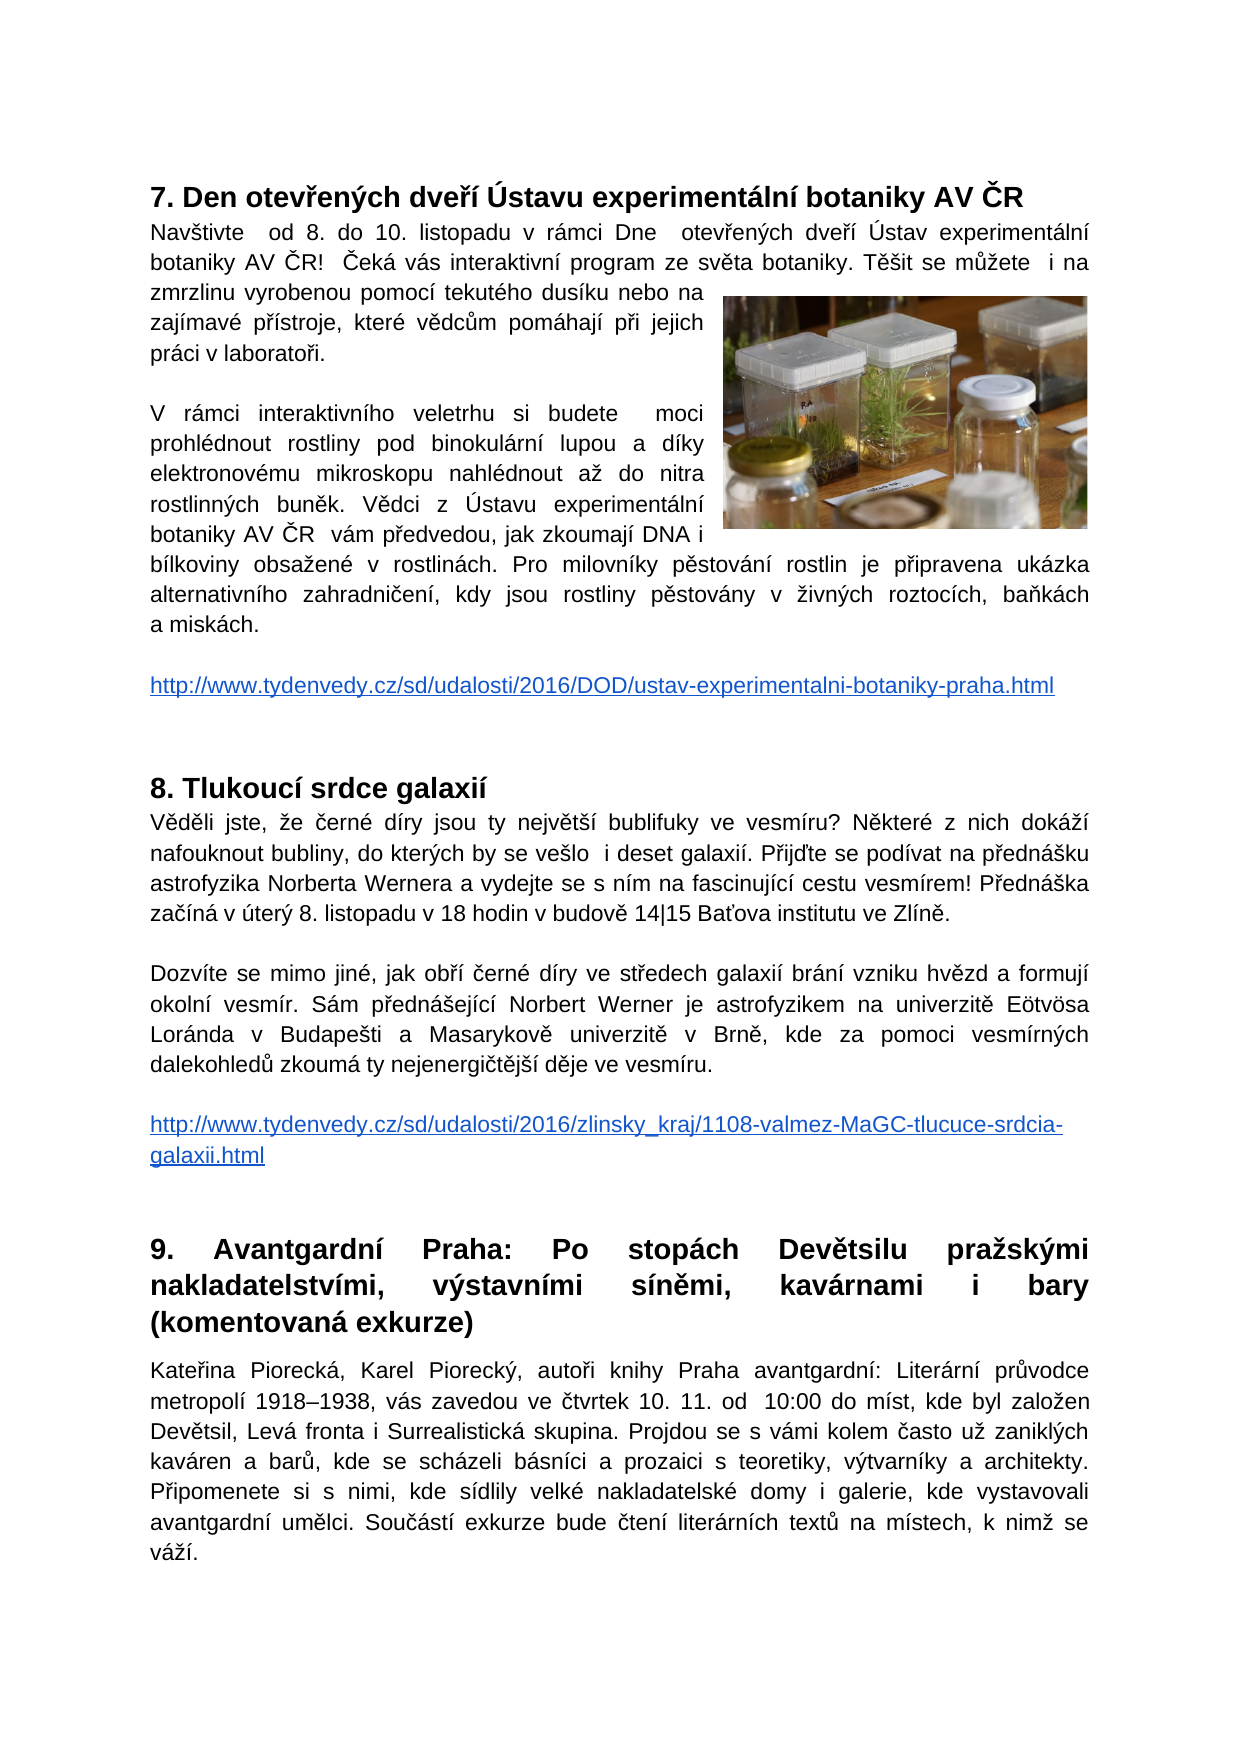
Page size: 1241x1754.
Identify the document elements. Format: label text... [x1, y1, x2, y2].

text Kateřina Piorecká, Karel Piorecký, autoři knihy Praha avantgardní: Literární průvodce metropolí 1918–1938, vás zavedou ve čtvrtek 10. 11. od 10:00 do míst, kde byl založen Devětsil, Levá fronta i Surrealistická skupina. Projdou se s vámi kolem často už zaniklých kaváren a barů, kde se scházeli básníci a prozaici s teoretiky, výtvarníky a architekty. Připomenete si s nimi, kde sídlily velké nakladatelské domy i galerie, kde vystavovali avantgardní umělci. Součástí exkurze bude čtení literárních textů na místech, k nimž se váží. [150, 1357, 1090, 1565]
text http://www.tydenvedy.cz/sd/udalosti/2016/DOD/ustav-experimentalni-botaniky-praha.html [150, 672, 1090, 698]
text V rámci interaktivního veletrhu si budete moci prohlédnout rostliny pod binokulární lupou a díky elektronovému mikroskopu nahlédnout až do nitra rostlinných buněk. Vědci z Ústavu experimentální botaniky AV ČR vám předvedou, jak zkoumají DNA i bílkoviny obsažené v rostlinách. Pro milovníky pěstování rostlin je připravena ukázka alternativního zahradničení, kdy jsou rostliny pěstovány v živných roztocích, baňkách a miskách. [150, 400, 1090, 638]
text 7. Den otevřených dveří Ústavu experimentální botaniky AV ČR [150, 180, 1090, 214]
text 8. Tlukoucí srdce galaxií [150, 771, 1090, 804]
picture [721, 296, 1087, 528]
text 9. Avantgardní Praha: Po stopách Devětsilu pražskými nakladatelstvími, výstavními síněmi, kavárnami i bary (komentovaná exkurze) [150, 1232, 1090, 1338]
text http://www.tydenvedy.cz/sd/udalosti/2016/zlinsky_kraj/1108-valmez-MaGC-tlucuce-srdcia-galaxii.html [150, 1111, 1090, 1168]
text Dozvíte se mimo jiné, jak obří černé díry ve středech galaxií brání vzniku hvězd a formují okolní vesmír. Sám přednášející Norbert Werner je astrofyzikem na univerzitě Eötvösa Loránda v Budapešti a Masarykově univerzitě v Brně, kde za pomoci vesmírných dalekohledů zkoumá ty nejenergičtější děje ve vesmíru. [150, 960, 1090, 1077]
text Věděli jste, že černé díry jsou ty největší bublifuky ve vesmíru? Některé z nich dokáží nafouknout bubliny, do kterých by se vešlo i deset galaxií. Přijďte se podívat na přednášku astrofyzika Norberta Wernera a vydejte se s ním na fascinující cestu vesmírem! Přednáška začíná v úterý 8. listopadu v 18 hodin v budově 14|15 Baťova institutu ve Zlíně. [150, 809, 1090, 926]
text Navštivte od 8. do 10. listopadu v rámci Dne otevřených dveří Ústav experimentální botaniky AV ČR! Čeká vás interaktivní program ze světa botaniky. Těšit se můžete i na zmrzlinu vyrobenou pomocí tekutého dusíku nebo na zajímavé přístroje, které vědcům pomáhají při jejich práci v laboratoři. [150, 219, 1090, 366]
